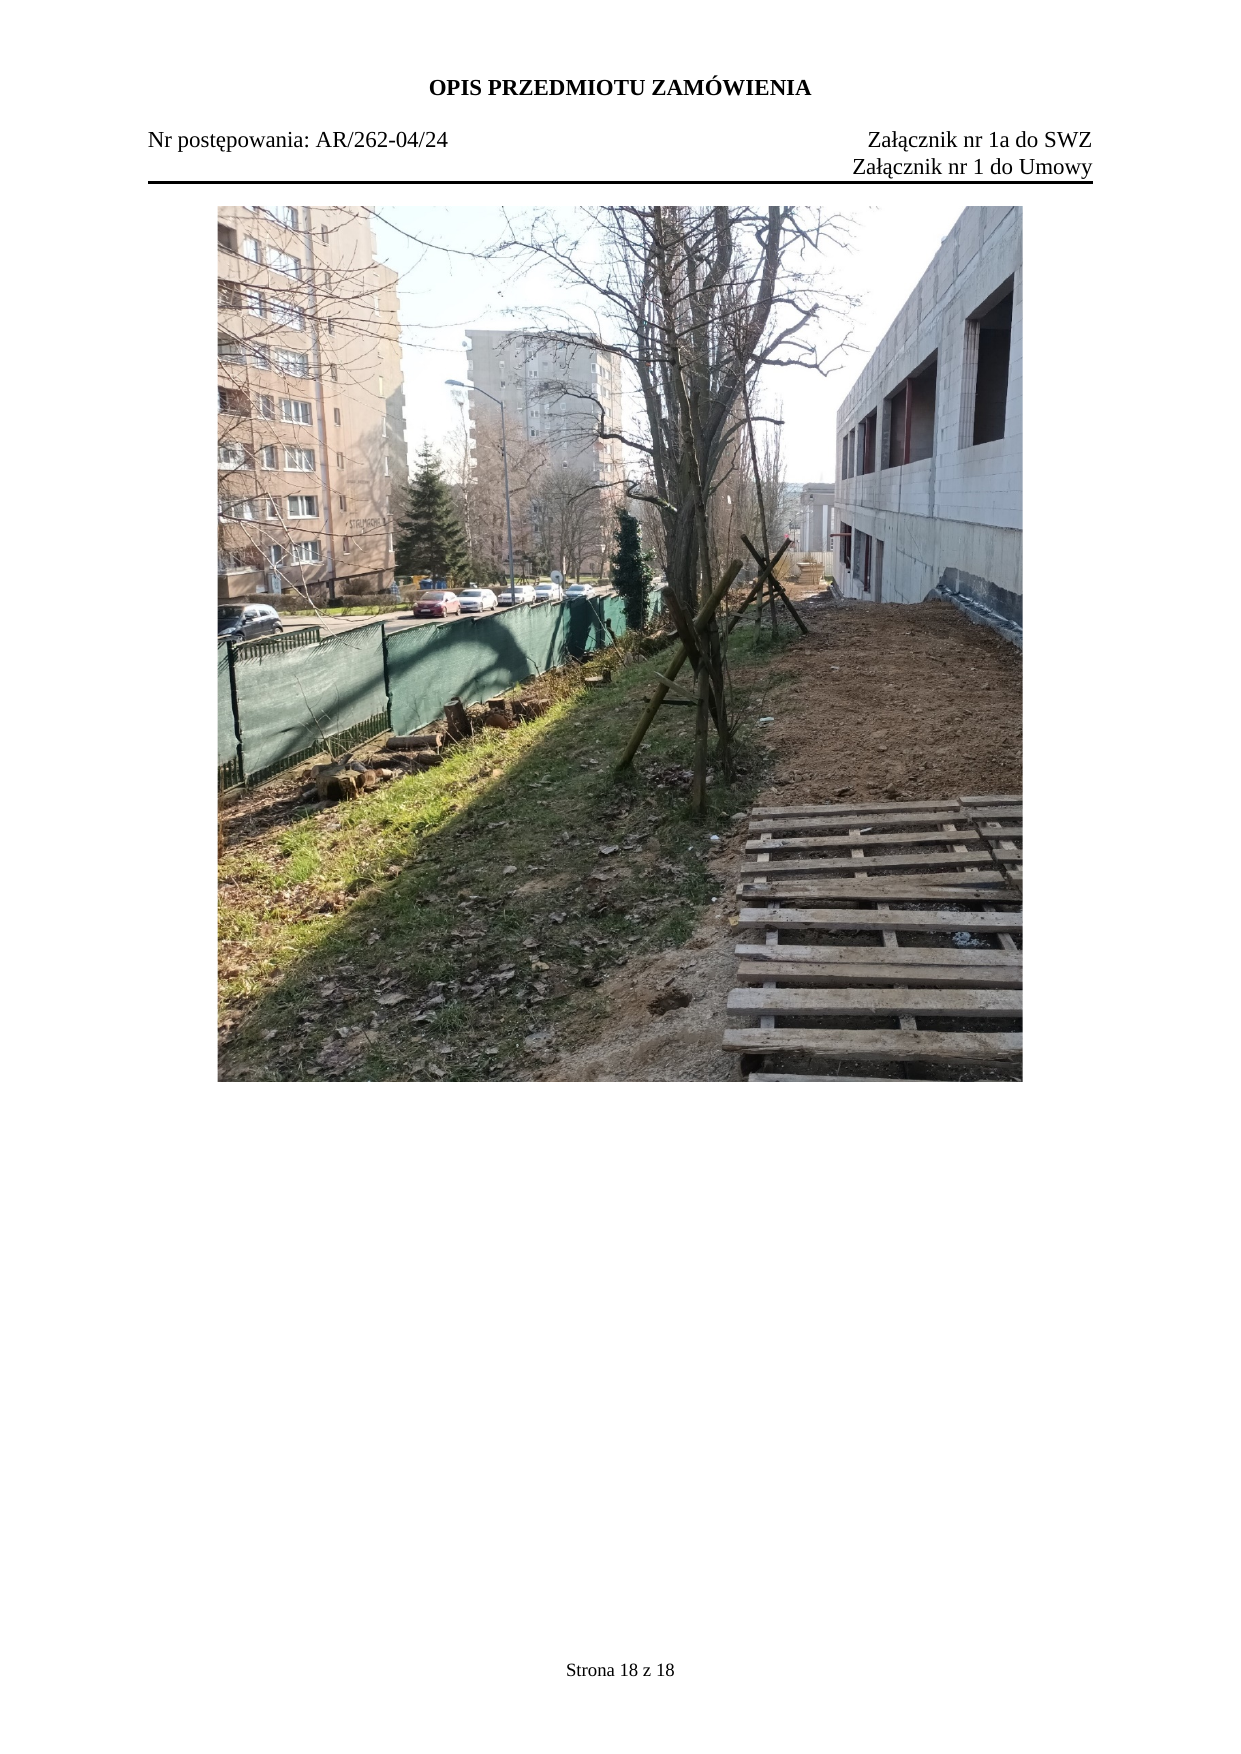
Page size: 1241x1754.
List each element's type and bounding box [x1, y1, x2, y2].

picture [217, 206, 1023, 1082]
